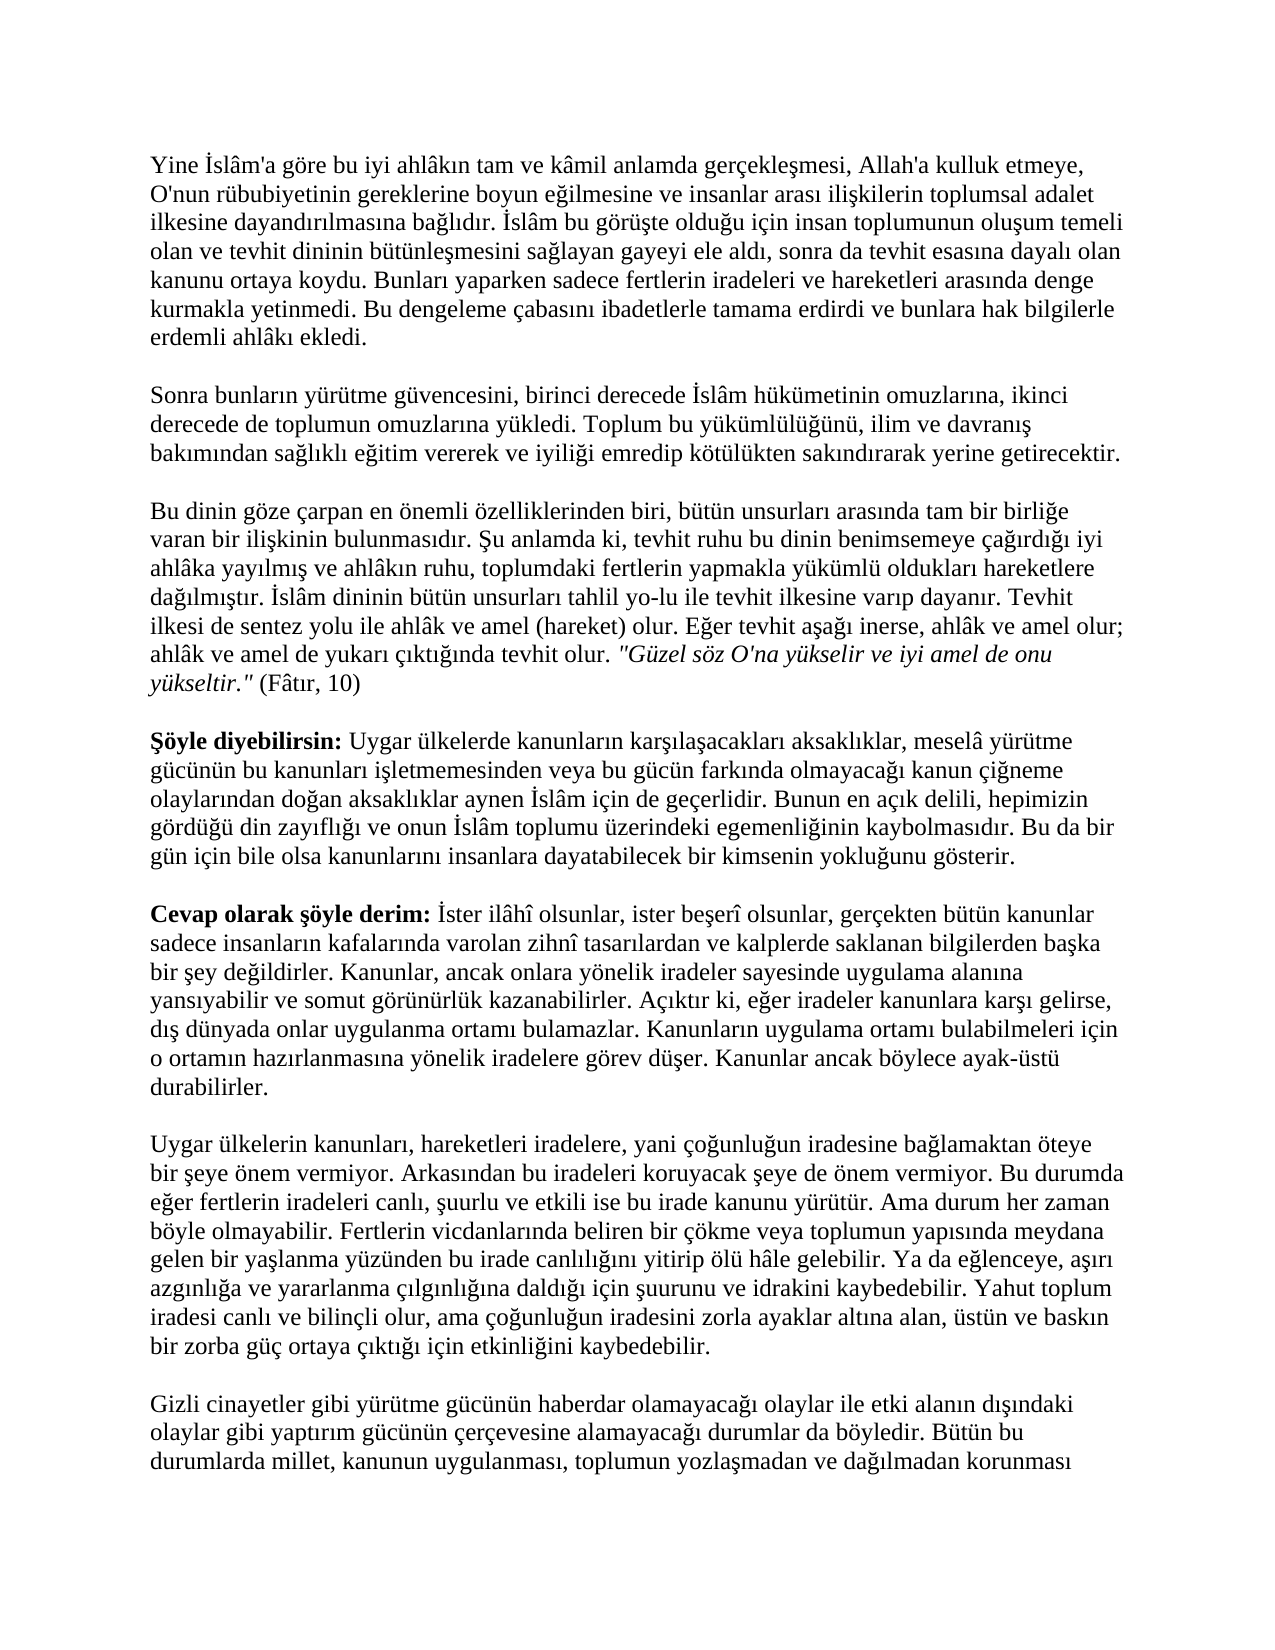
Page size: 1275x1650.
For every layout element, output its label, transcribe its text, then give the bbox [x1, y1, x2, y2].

text Yine İslâm'a göre bu iyi ahlâkın tam ve kâmil anlamda gerçekleşmesi, Allah'a kulluk etmeye, O'nun rübubiyetinin gereklerine boyun eğilmesine ve insanlar arası ilişkilerin toplumsal adalet ilkesine dayandırılmasına bağlıdır. İslâm bu görüşte olduğu için insan toplumunun oluşum temeli olan ve tevhit dininin bütünleşmesini sağlayan gayeyi ele aldı, sonra da tevhit esasına dayalı olan kanunu ortaya koydu. Bunları yaparken sadece fertlerin iradeleri ve hareketleri arasında denge kurmakla yetinmedi. Bu dengeleme çabasını ibadetlerle tamama erdirdi ve bunlara hak bilgilerle erdemli ahlâkı ekledi. [150, 150, 1125, 351]
text Şöyle diyebilirsin: Uygar ülkelerde kanunların karşılaşacakları aksaklıklar, meselâ yürütme gücünün bu kanunları işletmemesinden veya bu gücün farkında olmayacağı kanun çiğneme olaylarından doğan aksaklıklar aynen İslâm için de geçerlidir. Bunun en açık delili, hepimizin gördüğü din zayıflığı ve onun İslâm toplumu üzerindeki egemenliğinin kaybolmasıdır. Bu da bir gün için bile olsa kanunlarını insanlara dayatabilecek bir kimsenin yokluğunu gösterir. [150, 726, 1125, 870]
text Sonra bunların yürütme güvencesini, birinci derecede İslâm hükümetinin omuzlarına, ikinci derecede de toplumun omuzlarına yükledi. Toplum bu yükümlülüğünü, ilim ve davranış bakımından sağlıklı eğitim vererek ve iyiliği emredip kötülükten sakındırarak yerine getirecektir. [150, 380, 1125, 467]
text Bu dinin göze çarpan en önemli özelliklerinden biri, bütün unsurları arasında tam bir birliğe varan bir ilişkinin bulunmasıdır. Şu anlamda ki, tevhit ruhu bu dinin benimsemeye çağırdığı iyi ahlâka yayılmış ve ahlâkın ruhu, toplumdaki fertlerin yapmakla yükümlü oldukları hareketlere dağılmıştır. İslâm dininin bütün unsurları tahlil yo-lu ile tevhit ilkesine varıp dayanır. Tevhit ilkesi de sentez yolu ile ahlâk ve amel (hareket) olur. Eğer tevhit aşağı inerse, ahlâk ve amel olur; ahlâk ve amel de yukarı çıktığında tevhit olur. "Güzel söz O'na yükselir ve iyi amel de onu yükseltir." (Fâtır, 10) [150, 496, 1125, 697]
text Uygar ülkelerin kanunları, hareketleri iradelere, yani çoğunluğun iradesine bağlamaktan öteye bir şeye önem vermiyor. Arkasından bu iradeleri koruyacak şeye de önem vermiyor. Bu durumda eğer fertlerin iradeleri canlı, şuurlu ve etkili ise bu irade kanunu yürütür. Ama durum her zaman böyle olmayabilir. Fertlerin vicdanlarında beliren bir çökme veya toplumun yapısında meydana gelen bir yaşlanma yüzünden bu irade canlılığını yitirip ölü hâle gelebilir. Ya da eğlenceye, aşırı azgınlığa ve yararlanma çılgınlığına daldığı için şuurunu ve idrakini kaybedebilir. Yahut toplum iradesi canlı ve bilinçli olur, ama çoğunluğun iradesini zorla ayaklar altına alan, üstün ve baskın bir zorba güç ortaya çıktığı için etkinliğini kaybedebilir. [150, 1129, 1125, 1359]
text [150, 1389, 1125, 1475]
text Cevap olarak şöyle derim: İster ilâhî olsunlar, ister beşerî olsunlar, gerçekten bütün kanunlar sadece insanların kafalarında varolan zihnî tasarılardan ve kalplerde saklanan bilgilerden başka bir şey değildirler. Kanunlar, ancak onlara yönelik iradeler sayesinde uygulama alanına yansıyabilir ve somut görünürlük kazanabilirler. Açıktır ki, eğer iradeler kanunlara karşı gelirse, dış dünyada onlar uygulanma ortamı bulamazlar. Kanunların uygulama ortamı bulabilmeleri için o ortamın hazırlanmasına yönelik iradelere görev düşer. Kanunlar ancak böylece ayak-üstü durabilirler. [150, 899, 1125, 1100]
